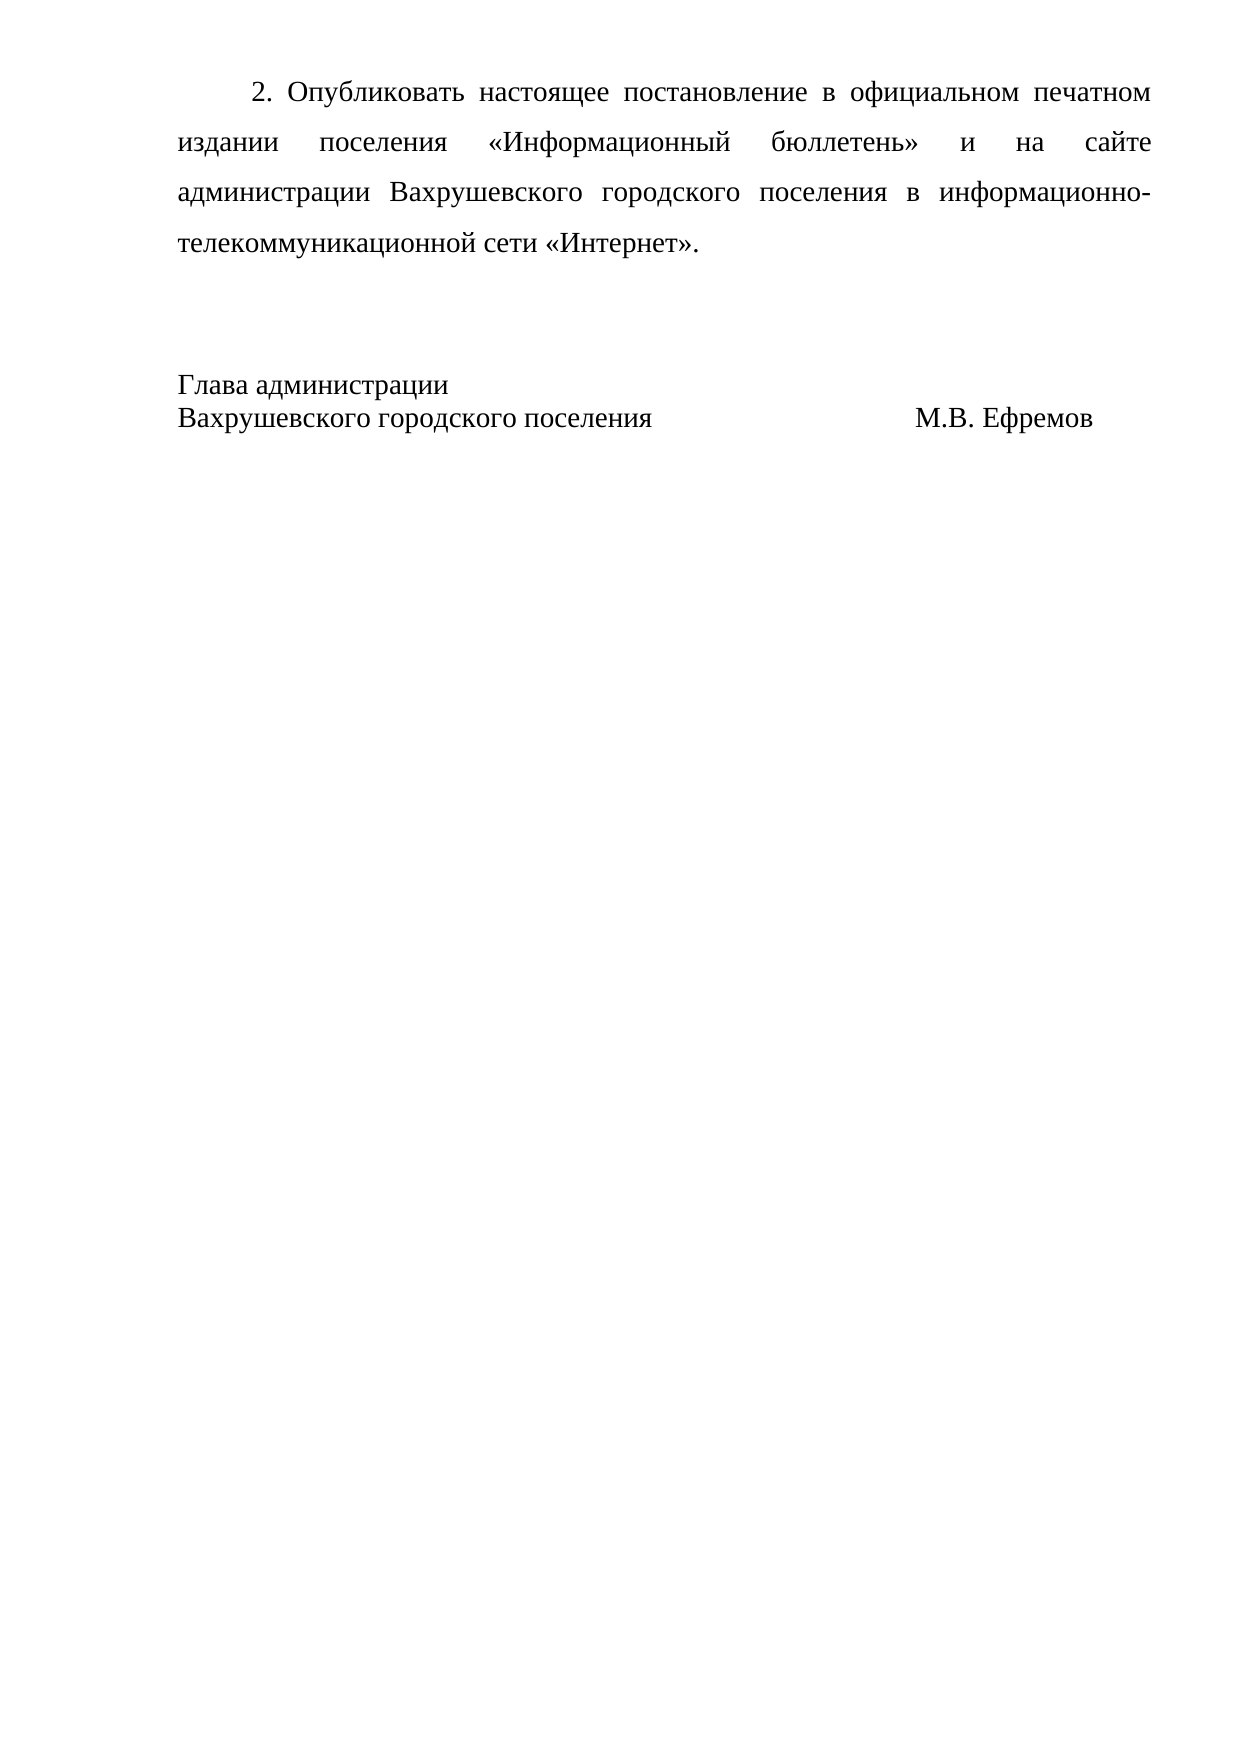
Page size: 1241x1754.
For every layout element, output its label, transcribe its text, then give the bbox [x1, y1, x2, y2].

text Глава администрации [177, 367, 1152, 401]
text Вахрушевского городского поселения М.В. Ефремов [177, 401, 1152, 434]
text 2. Опубликовать настоящее постановление в официальном печатном издании поселения «Информационный бюллетень» и на сайте администрации Вахрушевского городского поселения в информационно-телекоммуникационной сети «Интернет». [177, 74, 1152, 258]
